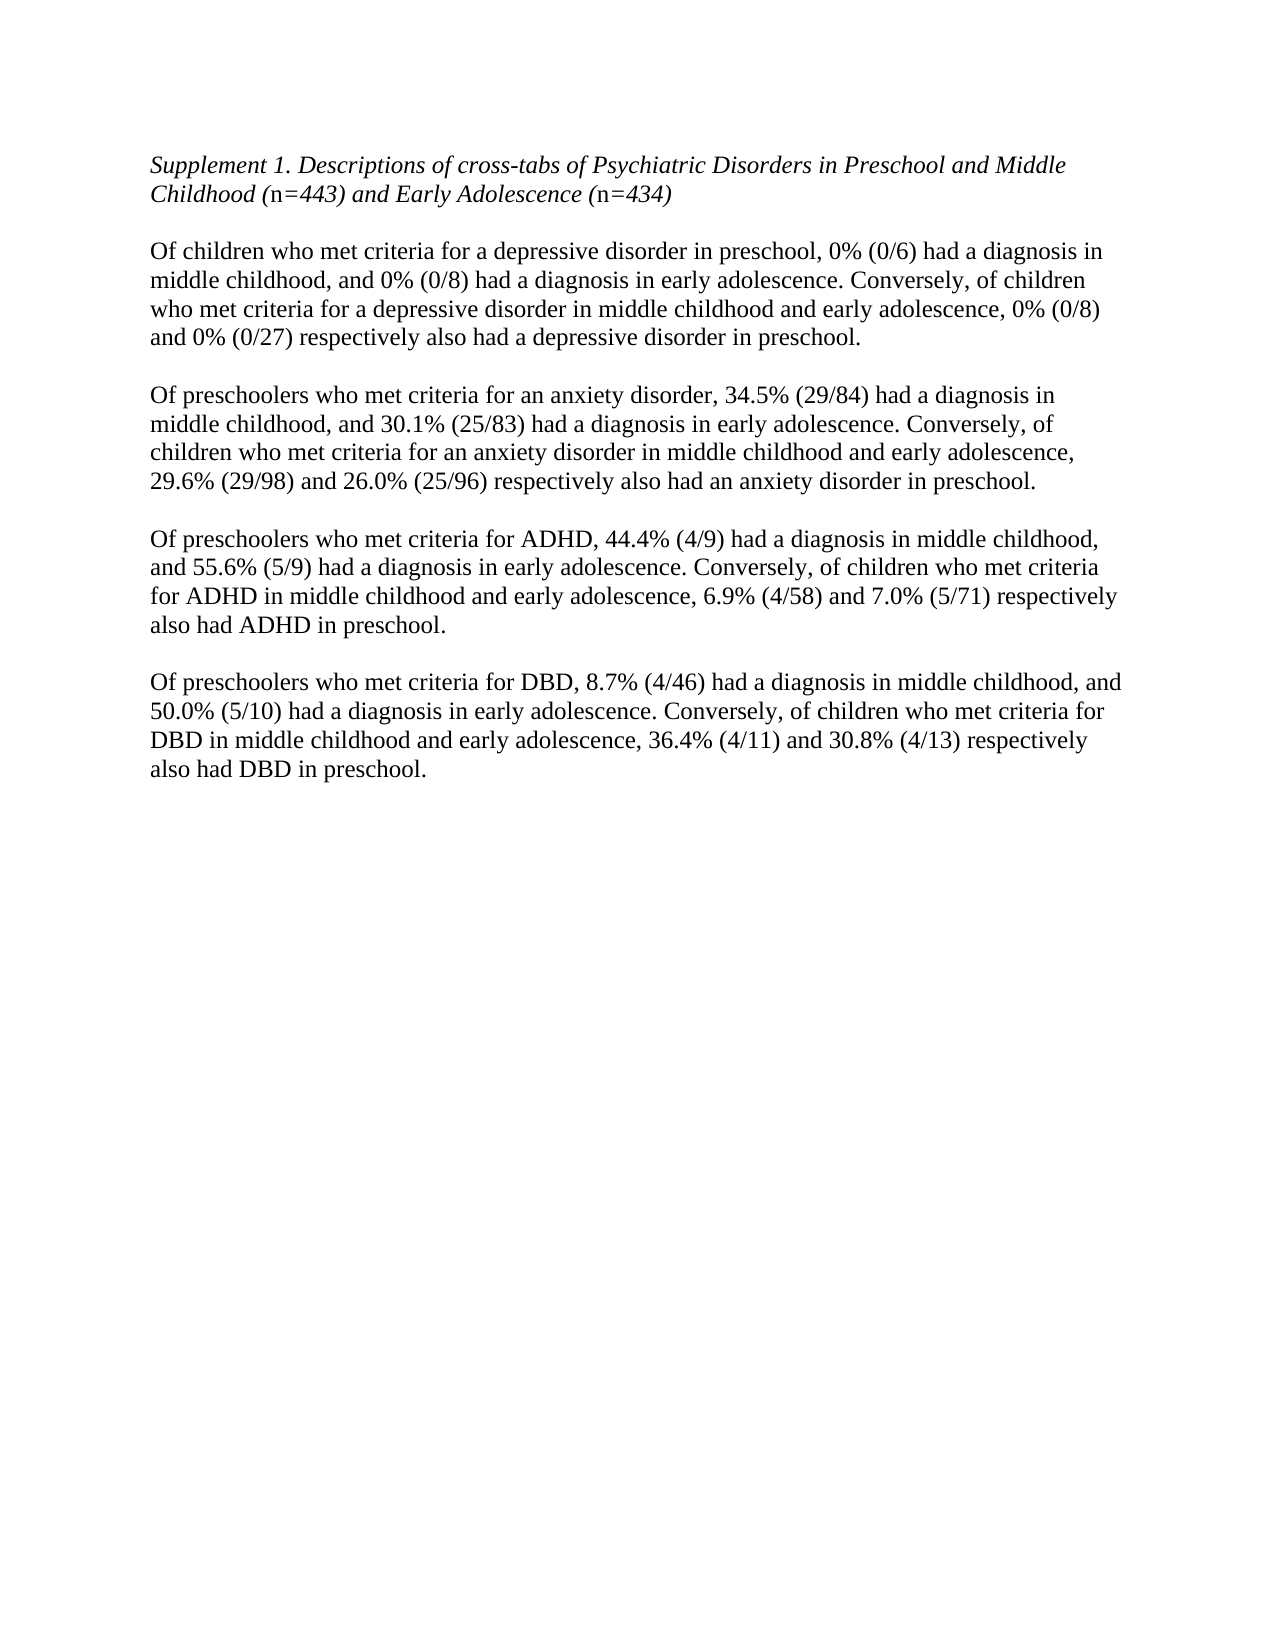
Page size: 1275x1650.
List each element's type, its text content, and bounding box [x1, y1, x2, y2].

text Supplement 1. Descriptions of cross-tabs of Psychiatric Disorders in Preschool and Middle Childhood (n=443) and Early Adolescence (n=434) [150, 150, 1125, 207]
text Of preschoolers who met criteria for an anxiety disorder, 34.5% (29/84) had a diagnosis in middle childhood, and 30.1% (25/83) had a diagnosis in early adolescence. Conversely, of children who met criteria for an anxiety disorder in middle childhood and early adolescence, 29.6% (29/98) and 26.0% (25/96) respectively also had an anxiety disorder in preschool. [150, 380, 1125, 495]
text Of preschoolers who met criteria for DBD, 8.7% (4/46) had a diagnosis in middle childhood, and 50.0% (5/10) had a diagnosis in early adolescence. Conversely, of children who met criteria for DBD in middle childhood and early adolescence, 36.4% (4/11) and 30.8% (4/13) respectively also had DBD in preschool. [150, 667, 1125, 782]
text Of children who met criteria for a depressive disorder in preschool, 0% (0/6) had a diagnosis in middle childhood, and 0% (0/8) had a diagnosis in early adolescence. Conversely, of children who met criteria for a depressive disorder in middle childhood and early adolescence, 0% (0/8) and 0% (0/27) respectively also had a depressive disorder in preschool. [150, 236, 1125, 351]
text Of preschoolers who met criteria for ADHD, 44.4% (4/9) had a diagnosis in middle childhood, and 55.6% (5/9) had a diagnosis in early adolescence. Conversely, of children who met criteria for ADHD in middle childhood and early adolescence, 6.9% (4/58) and 7.0% (5/71) respectively also had ADHD in preschool. [150, 524, 1125, 639]
